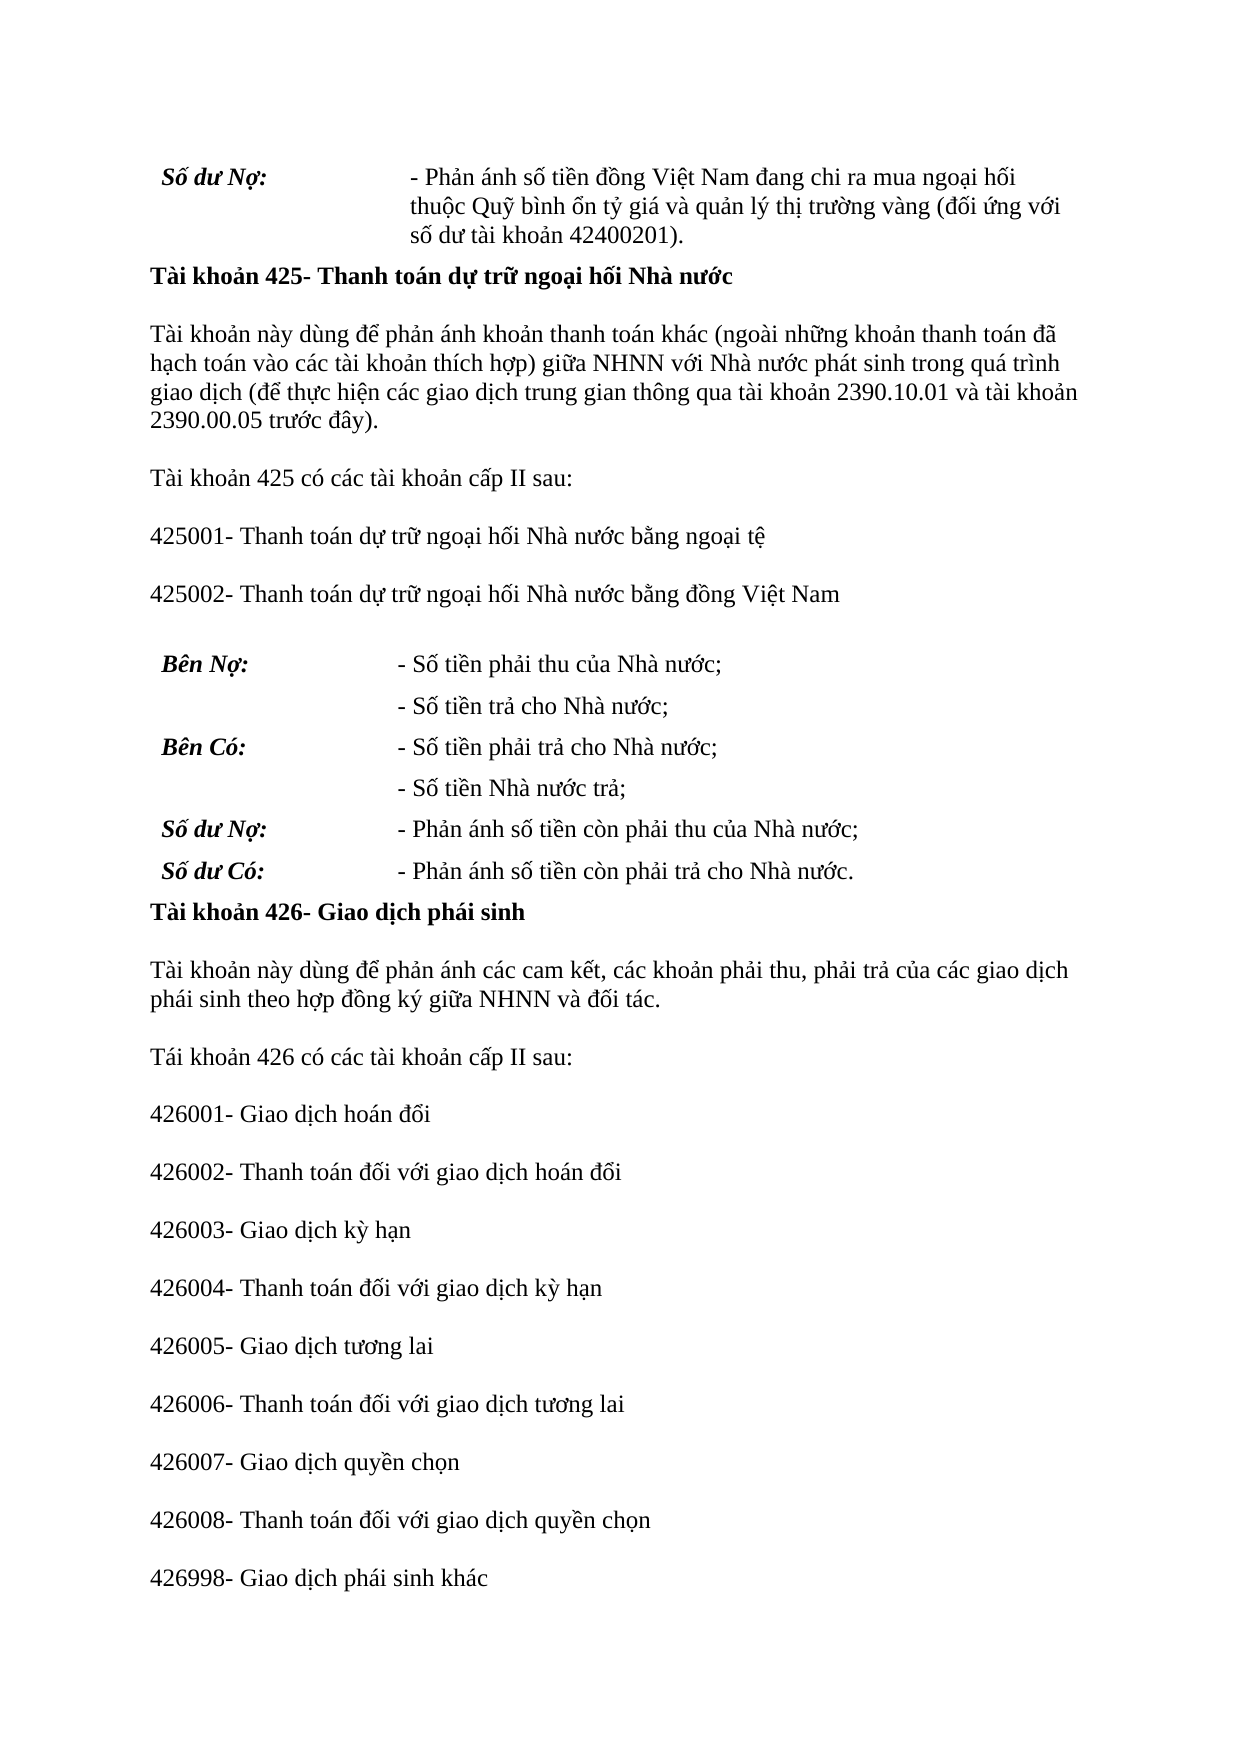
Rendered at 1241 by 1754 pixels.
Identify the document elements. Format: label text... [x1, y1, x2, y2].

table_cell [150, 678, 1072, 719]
text Tài khoản 425 có các tài khoản cấp II sau: [150, 463, 1090, 492]
text Tài khoản này dùng để phản ánh các cam kết, các khoản phải thu, phải trả của các giao dịch phái sinh theo hợp đồng ký giữa NHNN và đối tác. [150, 955, 1090, 1012]
text 426001- Giao dịch hoán đổi [150, 1099, 1090, 1128]
text Tài khoản 425- Thanh toán dự trữ ngoại hối Nhà nước [150, 261, 1090, 290]
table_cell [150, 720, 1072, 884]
text 426006- Thanh toán đối với giao dịch tương lai [150, 1389, 1090, 1418]
text Tài khoản này dùng để phản ánh khoản thanh toán khác (ngoài những khoản thanh toán đã hạch toán vào các tài khoản thích hợp) giữa NHNN với Nhà nước phát sinh trong quá trình giao dịch (để thực hiện các giao dịch trung gian thông qua tài khoản 2390.10.01 và tài khoản 2390.00.05 trước đây). [150, 319, 1090, 434]
text 426998- Giao dịch phái sinh khác [150, 1563, 1090, 1592]
text 425002- Thanh toán dự trữ ngoại hối Nhà nước bằng đồng Việt Nam [150, 579, 1090, 608]
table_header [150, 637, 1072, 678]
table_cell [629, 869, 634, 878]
text 425001- Thanh toán dự trữ ngoại hối Nhà nước bằng ngoại tệ [150, 521, 1090, 550]
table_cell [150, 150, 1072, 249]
text 426002- Thanh toán đối với giao dịch hoán đổi [150, 1157, 1090, 1186]
text Tái khoản 426 có các tài khoản cấp II sau: [503, 1042, 1090, 1070]
text 426005- Giao dịch tương lai [150, 1331, 1090, 1360]
text 426004- Thanh toán đối với giao dịch kỳ hạn [150, 1273, 1090, 1302]
text Tái khoản 426 có các tài khoản cấp II sau: [150, 1042, 469, 1070]
text 426008- Thanh toán đối với giao dịch quyền chọn [150, 1505, 1090, 1534]
text 426007- Giao dịch quyền chọn [150, 1447, 1090, 1476]
text Tài khoản 426- Giao dịch phái sinh [150, 897, 1090, 926]
text 426003- Giao dịch kỳ hạn [150, 1215, 1090, 1244]
